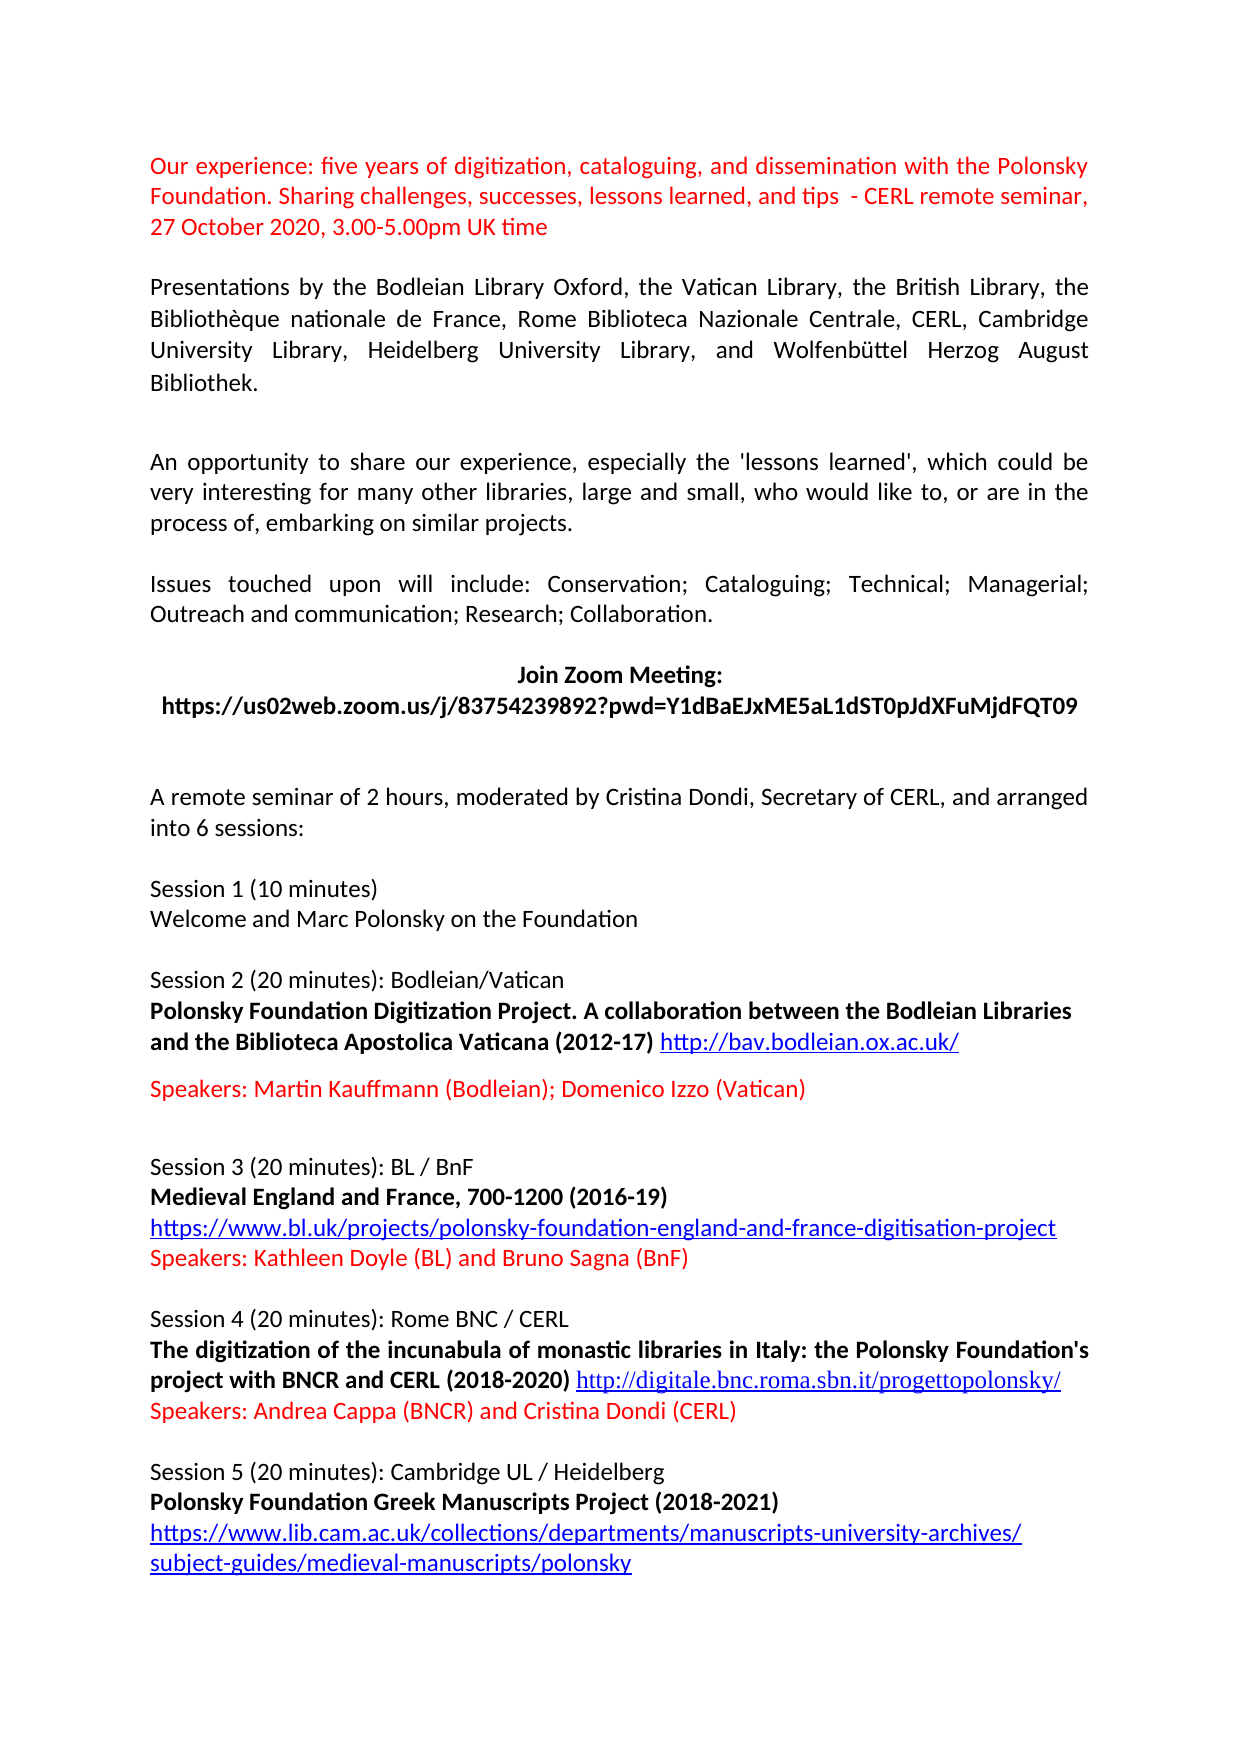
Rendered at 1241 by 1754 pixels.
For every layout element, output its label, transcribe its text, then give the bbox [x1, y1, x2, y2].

text https://www.bl.uk/projects/polonsky-foundation-england-and-france-digitisation-project [150, 1212, 1090, 1242]
text Medieval England and France, 700-1200 (2016-19) [150, 1181, 1090, 1212]
text Session 3 (20 minutes): BL / BnF [150, 1151, 1090, 1181]
text Issues touched upon will include: Conservation; Cataloguing; Technical; Managerial; Outreach and communication; Research; Collaboration. [150, 568, 1090, 629]
text The digitization of the incunabula of monastic libraries in Italy: the Polonsky Foundation's project with BNCR and CERL​ (2018-2020) http://digitale.bnc.roma.sbn.it/progettopolonsky/ [150, 1334, 1090, 1395]
text Welcome and Marc Polonsky on the Foundation [150, 904, 1090, 934]
text Session 1 (10 minutes) [150, 873, 1090, 904]
text Join Zoom Meeting: [150, 659, 1090, 690]
text An opportunity to share our experience, especially the 'lessons learned', which could be very interesting for many other libraries, large and small, who would like to, or are in the process of, embarking on similar projects. [150, 446, 1090, 537]
text A remote seminar of 2 hours, moderated by Cristina Dondi, Secretary of CERL, and arranged into 6 sessions: [150, 782, 1090, 843]
text https://us02web.zoom.us/j/83754239892?pwd=Y1dBaEJxME5aL1dST0pJdXFuMjdFQT09 [150, 690, 1090, 721]
text https://www.lib.cam.ac.uk/collections/departments/manuscripts-university-archives/subject-guides/medieval-manuscripts/polonsky [150, 1517, 1090, 1578]
text Speakers: Martin Kauffmann (Bodleian); Domenico Izzo (Vatican) [150, 1073, 1090, 1103]
text Presentations by the Bodleian Library Oxford, the Vatican Library, the British Library, the Bibliothèque nationale de France, Rome Biblioteca Nazionale Centrale, CERL, Cambridge University Library, Heidelberg University Library, and Wolfenbüttel Herzog August Bibliothek. [150, 271, 1090, 397]
text Session 5 (20 minutes): Cambridge UL / Heidelberg [150, 1456, 1090, 1486]
text Session 2 (20 minutes): Bodleian/Vatican [150, 965, 1090, 995]
text Our experience: five years of digitization, cataloguing, and dissemination with the Polonsky Foundation. Sharing challenges, successes, lessons learned, and tips - CERL remote seminar, 27 October 2020, 3.00-5.00pm UK time [150, 150, 1090, 242]
text Session 4 (20 minutes): Rome BNC / CERL [150, 1303, 1090, 1334]
text Speakers: Kathleen Doyle (BL) and Bruno Sagna (BnF) [150, 1242, 1090, 1273]
text Speakers: Andrea Cappa (BNCR) and Cristina Dondi (CERL) [150, 1395, 1090, 1425]
text Polonsky Foundation Digitization Project. A collaboration between the Bodleian Libraries and the Biblioteca Apostolica Vaticana (2012-17) http://bav.bodleian.ox.ac.uk/ [150, 995, 1090, 1056]
text Polonsky Foundation Greek Manuscripts Project (2018-2021) [150, 1486, 1090, 1517]
